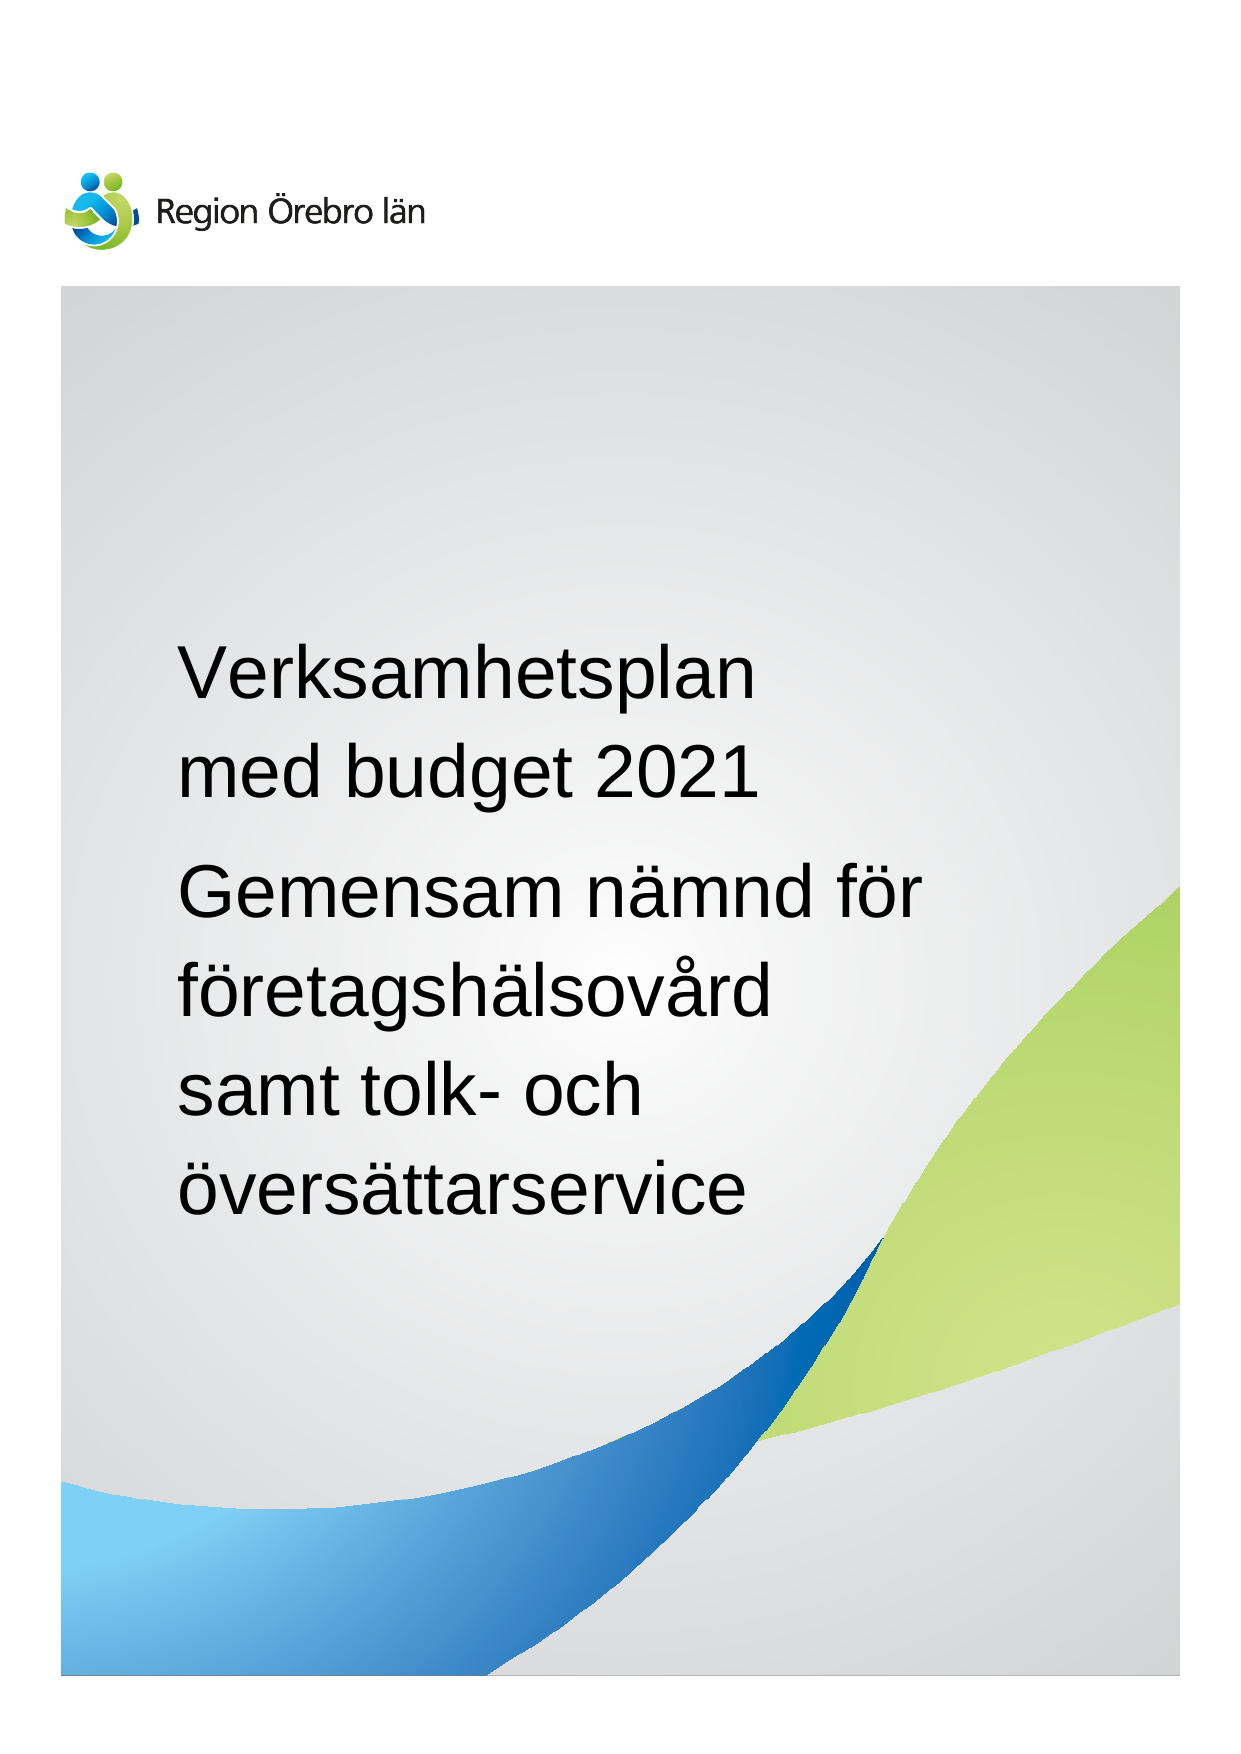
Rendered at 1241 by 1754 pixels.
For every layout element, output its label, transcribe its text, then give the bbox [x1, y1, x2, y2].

picture [61, 286, 1180, 1676]
picture [63, 171, 426, 251]
text Gemensam nämnd för företagshälsovård samt tolk- och översättarservice [177, 847, 1063, 1231]
text Verksamhetsplan med budget 2021 [177, 628, 886, 813]
